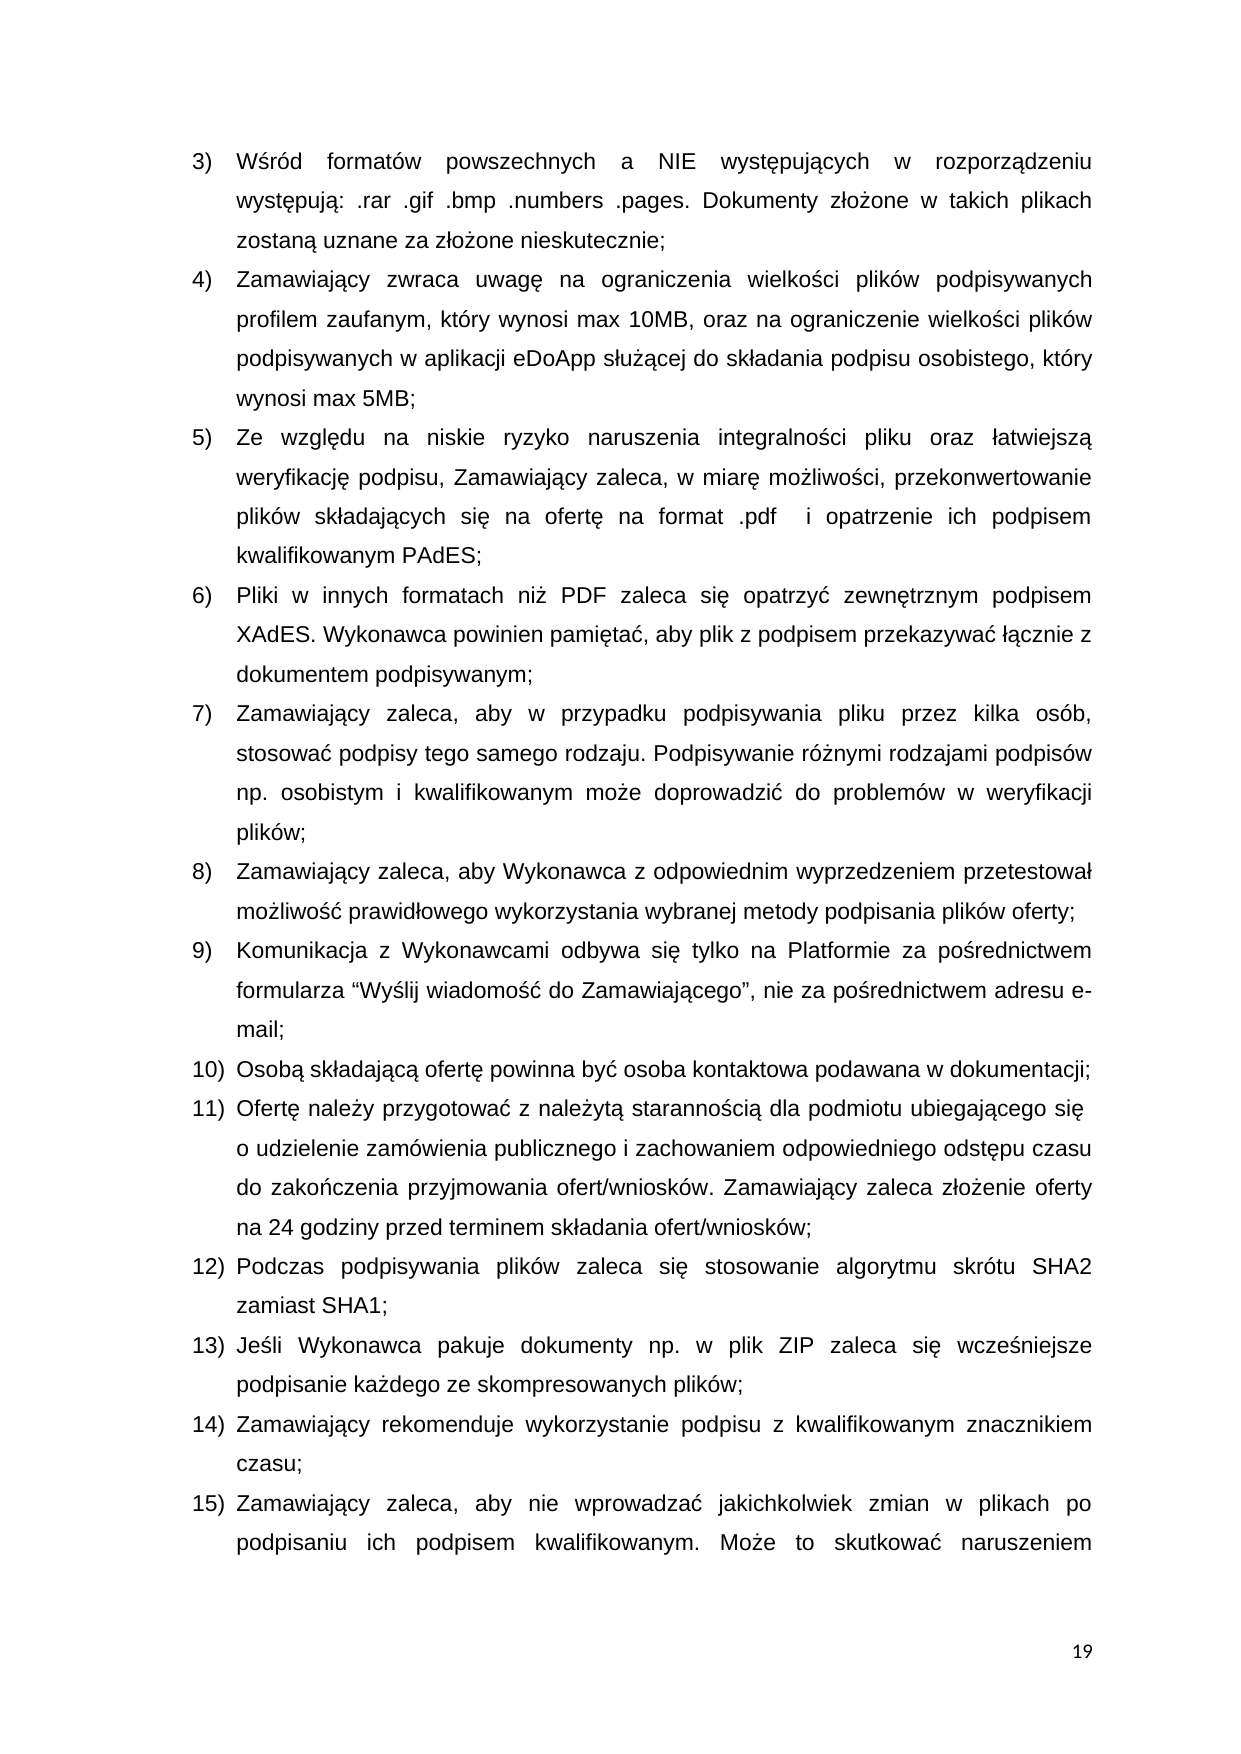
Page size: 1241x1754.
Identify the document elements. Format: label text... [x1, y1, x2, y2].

list Pliki w innych formatach niż PDF zaleca się opatrzyć zewnętrznym podpisem XAdES. Wykonawca powinien pamiętać, aby plik z podpisem przekazywać łącznie z dokumentem podpisywanym; [192, 582, 1093, 687]
list Osobą składającą ofertę powinna być osoba kontaktowa podawana w dokumentacji; [192, 1056, 1093, 1082]
list Ze względu na niskie ryzyko naruszenia integralności pliku oraz łatwiejszą weryfikację podpisu, Zamawiający zaleca, w miarę możliwości, przekonwertowanie plików składających się na ofertę na format .pdf i opatrzenie ich podpisem kwalifikowanym PAdES; [192, 424, 1093, 569]
list Podczas podpisywania plików zaleca się stosowanie algorytmu skrótu SHA2 zamiast SHA1; [192, 1253, 1093, 1319]
list Zamawiający zaleca, aby w przypadku podpisywania pliku przez kilka osób, stosować podpisy tego samego rodzaju. Podpisywanie różnymi rodzajami podpisów np. osobistym i kwalifikowanym może doprowadzić do problemów w weryfikacji plików; [192, 700, 1093, 845]
list Zamawiający zaleca, aby Wykonawca z odpowiednim wyprzedzeniem przetestował możliwość prawidłowego wykorzystania wybranej metody podpisania plików oferty; [192, 858, 1093, 924]
list Wśród formatów powszechnych a NIE występujących w rozporządzeniu występują: .rar .gif .bmp .numbers .pages. Dokumenty złożone w takich plikach zostaną uznane za złożone nieskutecznie; [192, 148, 1093, 253]
list Komunikacja z Wykonawcami odbywa się tylko na Platformie za pośrednictwem formularza “Wyślij wiadomość do Zamawiającego”, nie za pośrednictwem adresu e-mail; [192, 937, 1093, 1042]
list Zamawiający rekomenduje wykorzystanie podpisu z kwalifikowanym znacznikiem czasu; [192, 1411, 1093, 1477]
list Jeśli Wykonawca pakuje dokumenty np. w plik ZIP zaleca się wcześniejsze podpisanie każdego ze skompresowanych plików; [192, 1332, 1093, 1398]
list Ofertę należy przygotować z należytą starannością dla podmiotu ubiegającego się o udzielenie zamówienia publicznego i zachowaniem odpowiedniego odstępu czasu do zakończenia przyjmowania ofert/wniosków. Zamawiający zaleca złożenie oferty na 24 godziny przed terminem składania ofert/wniosków; [192, 1095, 1093, 1240]
list Zamawiający zwraca uwagę na ograniczenia wielkości plików podpisywanych profilem zaufanym, który wynosi max 10MB, oraz na ograniczenie wielkości plików podpisywanych w aplikacji eDoApp służącej do składania podpisu osobistego, który wynosi max 5MB; [192, 266, 1093, 411]
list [192, 1490, 1093, 1556]
